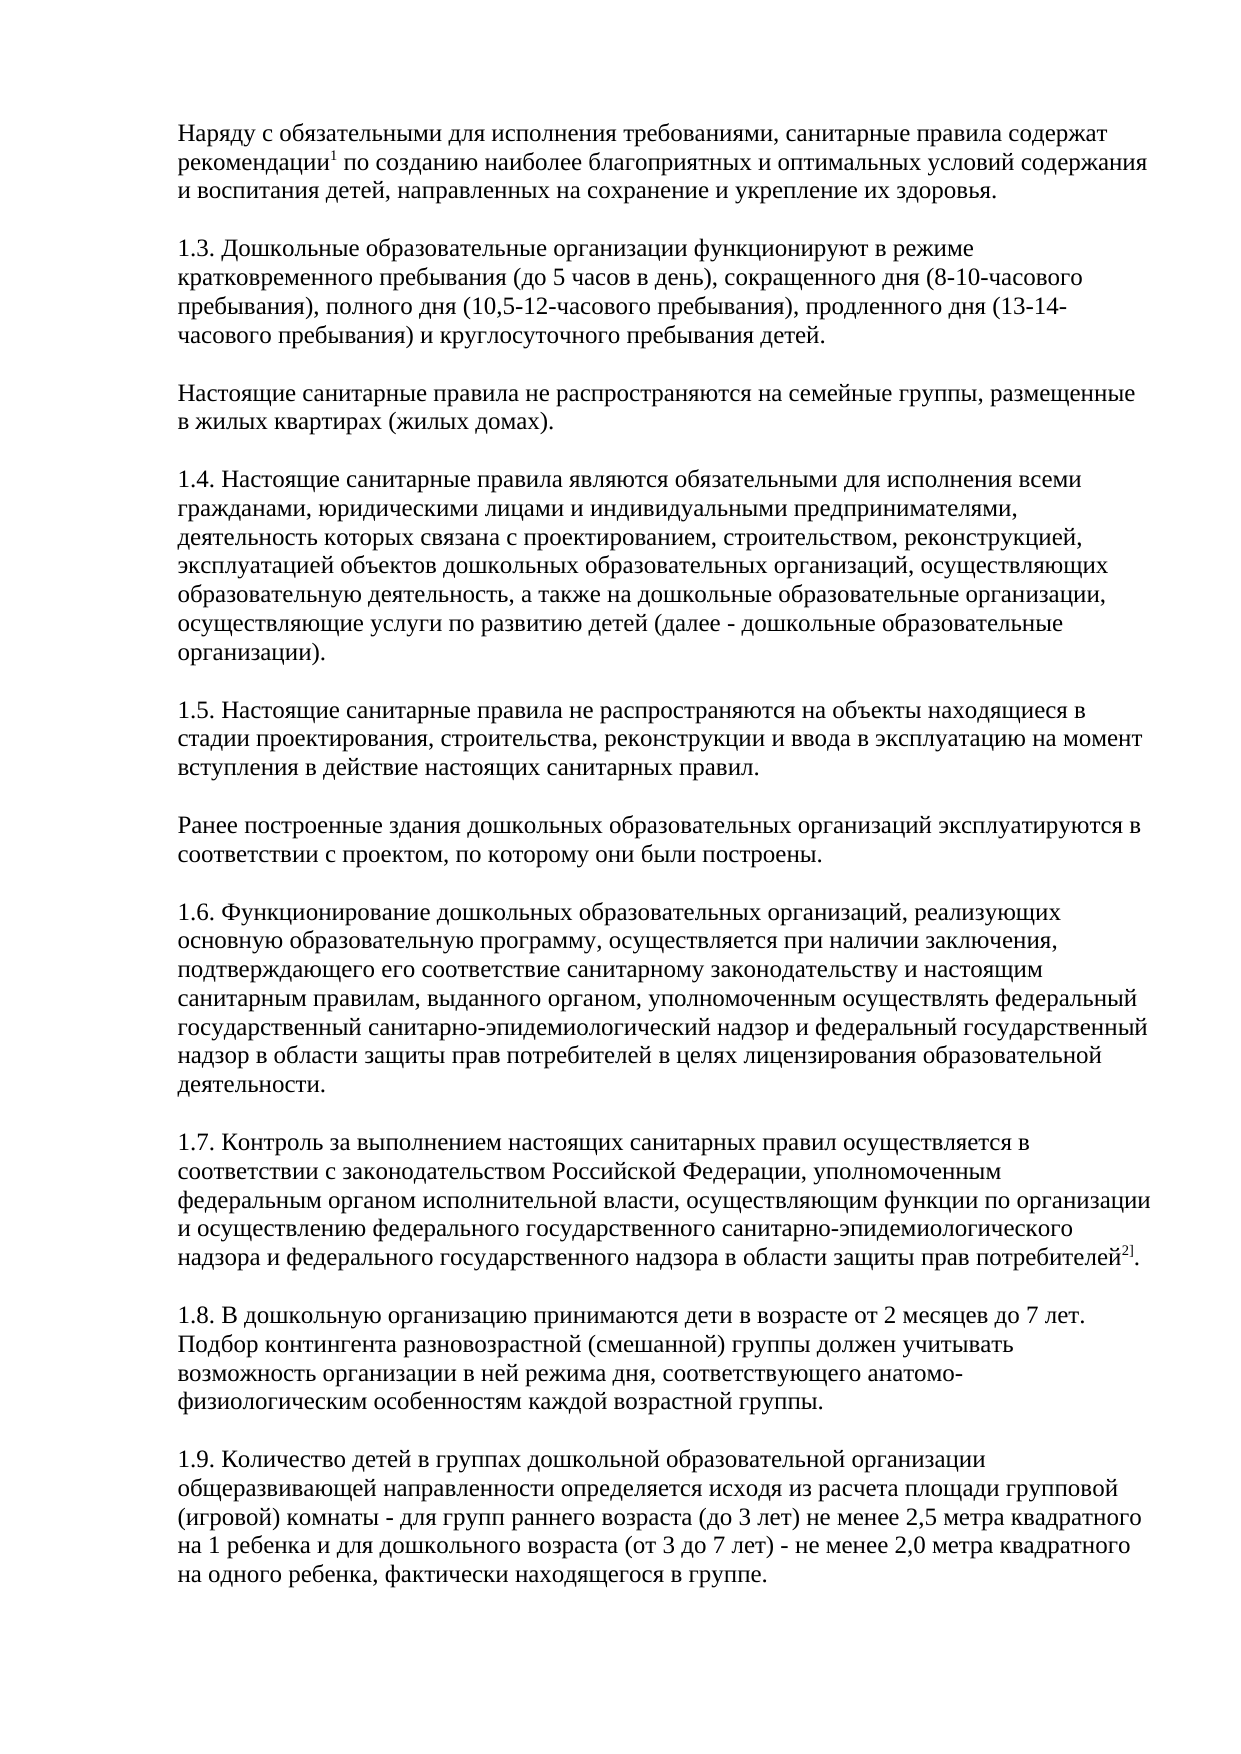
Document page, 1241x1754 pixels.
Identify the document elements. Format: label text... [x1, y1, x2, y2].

text 1.7. Контроль за выполнением настоящих санитарных правил осуществляется в соответствии с законодательством Российской Федерации, уполномоченным федеральным органом исполнительной власти, осуществляющим функции по организации и осуществлению федерального государственного санитарно-эпидемиологического надзора и федерального государственного надзора в области защиты прав потребителей2]. [177, 1127, 1152, 1271]
text 1.8. В дошкольную организацию принимаются дети в возрасте от 2 месяцев до 7 лет. Подбор контингента разновозрастной (смешанной) группы должен учитывать возможность организации в ней режима дня, соответствующего анатомо-физиологическим особенностям каждой возрастной группы. [177, 1300, 1152, 1415]
text 1.4. Настоящие санитарные правила являются обязательными для исполнения всеми гражданами, юридическими лицами и индивидуальными предпринимателями, деятельность которых связана с проектированием, строительством, реконструкцией, эксплуатацией объектов дошкольных образовательных организаций, осуществляющих образовательную деятельность, а также на дошкольные образовательные организации, осуществляющие услуги по развитию детей (далее - дошкольные образовательные организации). [177, 464, 1152, 666]
text 1.5. Настоящие санитарные правила не распространяются на объекты находящиеся в стадии проектирования, строительства, реконструкции и ввода в эксплуатацию на момент вступления в действие настоящих санитарных правил. [177, 695, 1152, 781]
text Ранее построенные здания дошкольных образовательных организаций эксплуатируются в соответствии с проектом, по которому они были построены. [177, 810, 1152, 868]
text Настоящие санитарные правила не распространяются на семейные группы, размещенные в жилых квартирах (жилых домах). [177, 378, 1152, 435]
text 1.6. Функционирование дошкольных образовательных организаций, реализующих основную образовательную программу, осуществляется при наличии заключения, подтверждающего его соответствие санитарному законодательству и настоящим санитарным правилам, выданного органом, уполномоченным осуществлять федеральный государственный санитарно-эпидемиологический надзор и федеральный государственный надзор в области защиты прав потребителей в целях лицензирования образовательной деятельности. [177, 897, 1152, 1098]
text 1.9. Количество детей в группах дошкольной образовательной организации общеразвивающей направленности определяется исходя из расчета площади групповой (игровой) комнаты - для групп раннего возраста (до 3 лет) не менее 2,5 метра квадратного на 1 ребенка и для дошкольного возраста (от 3 до 7 лет) - не менее 2,0 метра квадратного на одного ребенка, фактически находящегося в группе. [177, 1444, 1152, 1588]
text Наряду с обязательными для исполнения требованиями, санитарные правила содержат рекомендации1 по созданию наиболее благоприятных и оптимальных условий содержания и воспитания детей, направленных на сохранение и укрепление их здоровья. [177, 118, 1152, 204]
text 1.3. Дошкольные образовательные организации функционируют в режиме кратковременного пребывания (до 5 часов в день), сокращенного дня (8-10-часового пребывания), полного дня (10,5-12-часового пребывания), продленного дня (13-14-часового пребывания) и круглосуточного пребывания детей. [177, 233, 1152, 348]
